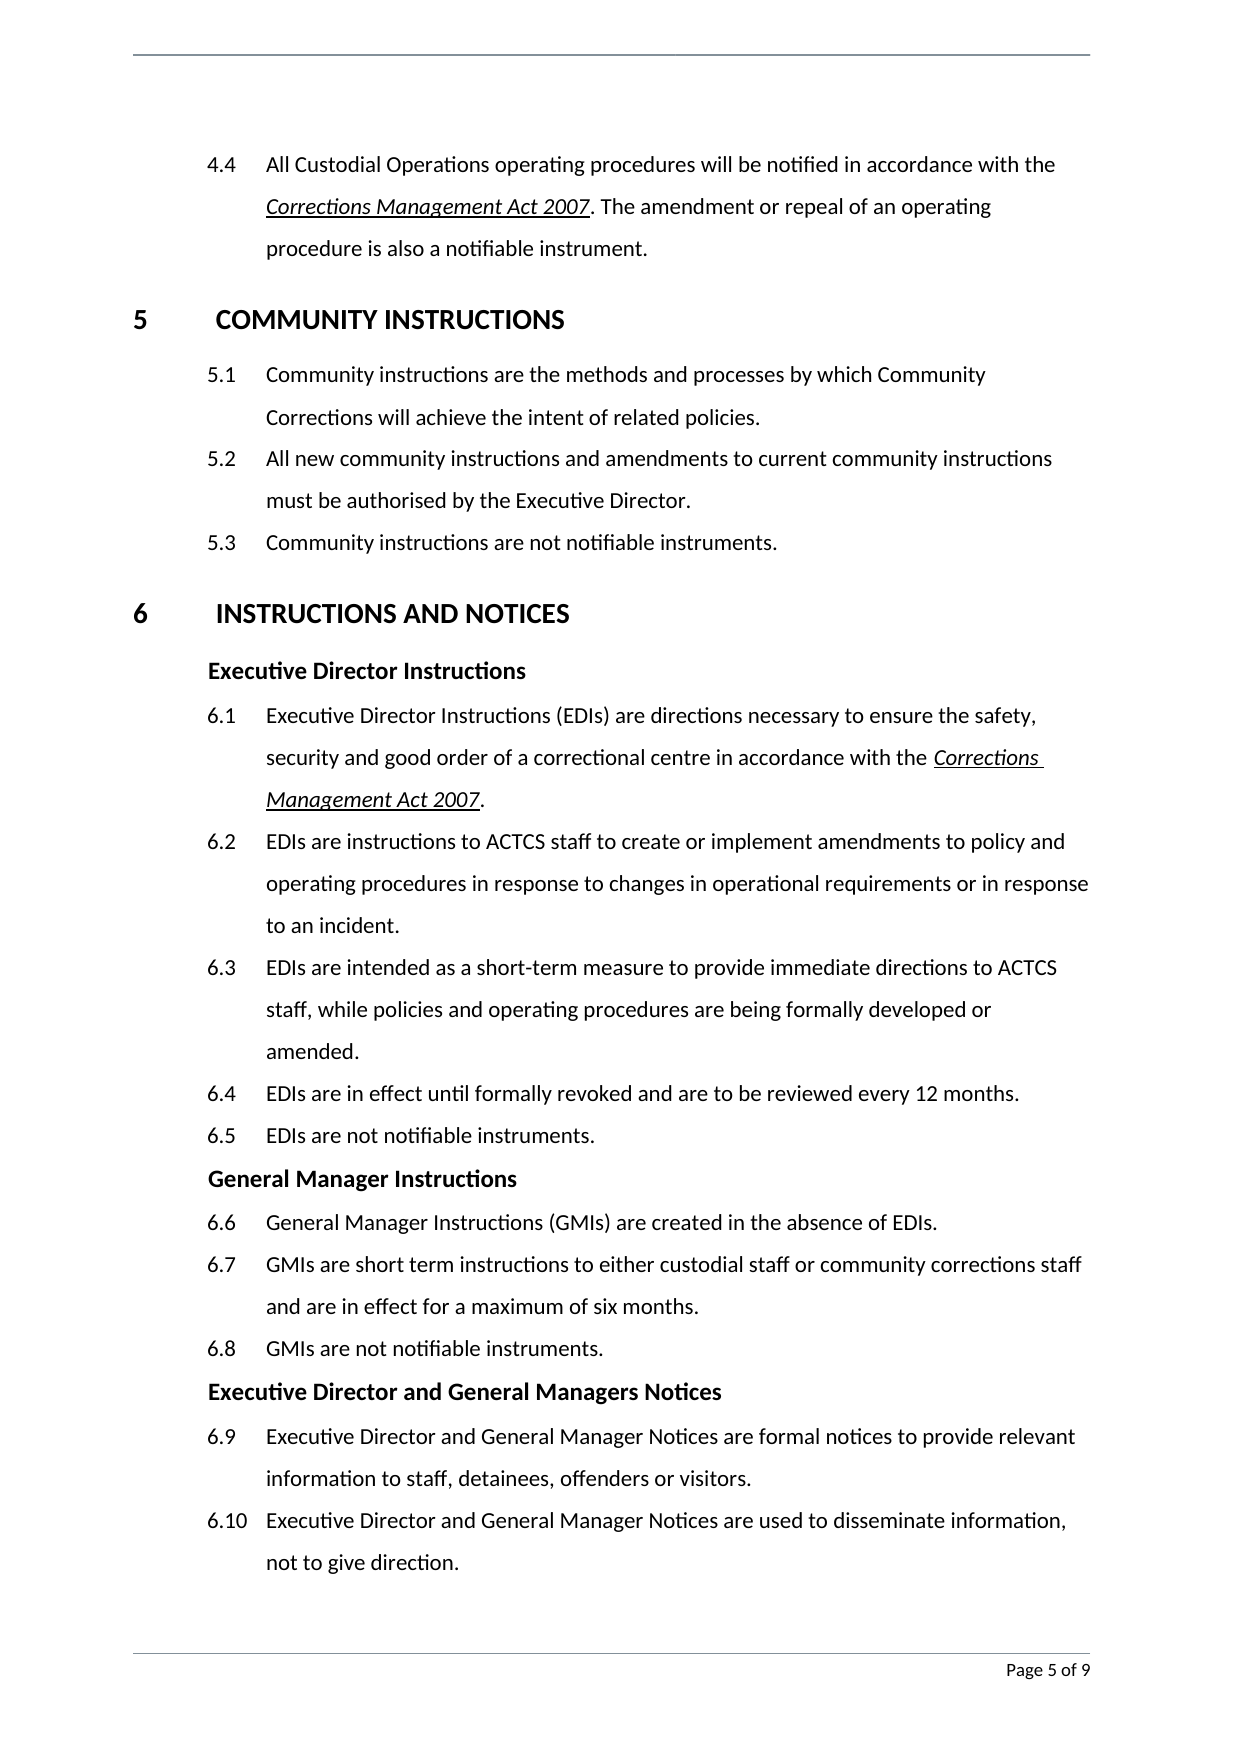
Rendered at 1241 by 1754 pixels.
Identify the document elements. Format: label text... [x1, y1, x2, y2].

subtitle INSTRUCTIONS AND NOTICES [133, 596, 1090, 631]
list Community instructions are not notifiable instruments. [207, 528, 1090, 557]
list All new community instructions and amendments to current community instructions must be authorised by the Executive Director. [207, 444, 1090, 514]
list Community instructions are the methods and processes by which Community Corrections will achieve the intent of related policies. [207, 361, 1090, 431]
list EDIs are not notifiable instruments. [207, 1121, 1090, 1149]
list GMIs are short term instructions to either custodial staff or community corrections staff and are in effect for a maximum of six months. [207, 1250, 1090, 1320]
subtitle Executive Director and General Managers Notices [208, 1376, 1090, 1407]
subtitle General Manager Instructions [208, 1163, 1090, 1193]
list GMIs are not notifiable instruments. [207, 1334, 1090, 1362]
list General Manager Instructions (GMIs) are created in the absence of EDIs. [207, 1208, 1090, 1236]
list Executive Director and General Manager Notices are used to disseminate information, not to give direction. [207, 1506, 1090, 1576]
list EDIs are intended as a short-term measure to provide immediate directions to ACTCS staff, while policies and operating procedures are being formally developed or amended. [207, 953, 1090, 1065]
list EDIs are instructions to ACTCS staff to create or implement amendments to policy and operating procedures in response to changes in operational requirements or in response to an incident. [207, 827, 1090, 939]
list Executive Director and General Manager Notices are formal notices to provide relevant information to staff, detainees, offenders or visitors. [207, 1422, 1090, 1492]
list Executive Director Instructions (EDIs) are directions necessary to ensure the safety, security and good order of a correctional centre in accordance with the Corrections Management Act 2007. [207, 701, 1090, 813]
list All Custodial Operations operating procedures will be notified in accordance with the Corrections Management Act 2007. The amendment or repeal of an operating procedure is also a notifiable instrument. [207, 150, 1090, 262]
subtitle Executive Director Instructions [208, 655, 1090, 686]
subtitle COMMUNITY INSTRUCTIONS [133, 301, 1090, 337]
list EDIs are in effect until formally revoked and are to be reviewed every 12 months. [207, 1079, 1090, 1107]
